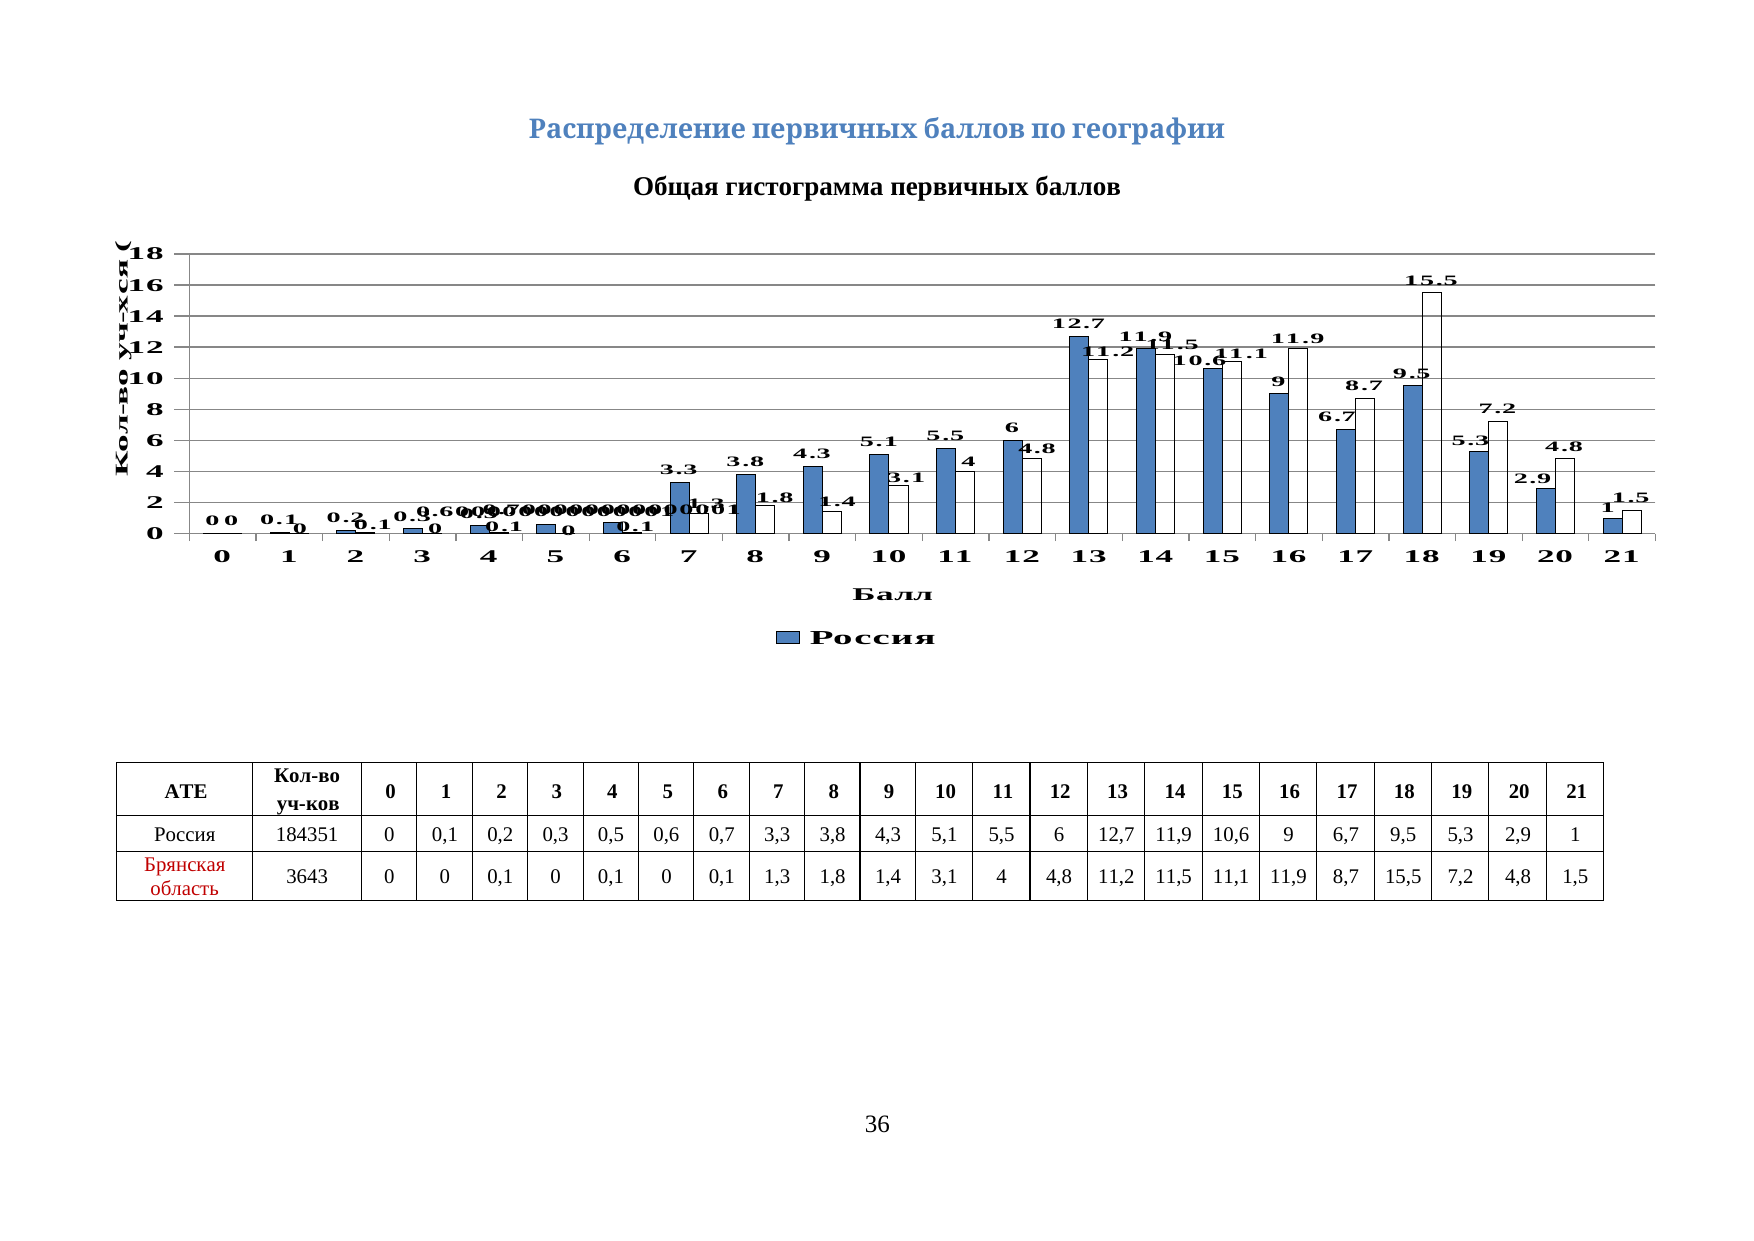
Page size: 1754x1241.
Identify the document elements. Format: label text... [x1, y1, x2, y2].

table_header 19 [1432, 763, 1488, 815]
table_cell 0 [362, 816, 416, 851]
table_cell 11,9 [1260, 852, 1316, 900]
table_header 14 [1145, 763, 1202, 815]
table_cell 5,3 [1432, 816, 1488, 851]
table_header 16 [1260, 763, 1316, 815]
table_cell 0,3 [528, 816, 583, 851]
table_cell 3,8 [805, 816, 859, 851]
subtitle Распределение первичных баллов по географии [118, 114, 1636, 145]
table_cell 0,2 [473, 816, 527, 851]
table_cell 4,8 [1489, 852, 1546, 900]
table_cell 10,6 [1203, 816, 1259, 851]
table_cell 9,5 [1375, 816, 1431, 851]
table_header 10 [916, 763, 972, 815]
table_cell 0 [417, 852, 472, 900]
table_cell 1,3 [750, 852, 804, 900]
table_cell 1,8 [805, 852, 859, 900]
table_header 21 [1547, 763, 1603, 815]
table_header 17 [1317, 763, 1374, 815]
table_cell 1,5 [1547, 852, 1603, 900]
table_cell Брянская область [117, 852, 252, 900]
table_header 8 [805, 763, 859, 815]
table_cell 11,2 [1088, 852, 1144, 900]
table_header 18 [1375, 763, 1431, 815]
table_cell 184351 [253, 816, 361, 851]
table_cell 2,9 [1489, 816, 1546, 851]
table_cell 0 [639, 852, 693, 900]
table_header 20 [1489, 763, 1546, 815]
table_header АТЕ [117, 763, 252, 815]
table_cell Россия [117, 816, 252, 851]
table_cell 0 [362, 852, 416, 900]
table_cell 7,2 [1432, 852, 1488, 900]
table_cell 0,1 [417, 816, 472, 851]
table_cell 4,8 [1031, 852, 1087, 900]
table_cell 6,7 [1317, 816, 1374, 851]
table_header 3 [528, 763, 583, 815]
table_header 6 [694, 763, 749, 815]
table_cell 4 [973, 852, 1029, 900]
table_header 12 [1031, 763, 1087, 815]
table_header 4 [584, 763, 638, 815]
table_cell 11,1 [1203, 852, 1259, 900]
table_cell 5,5 [973, 816, 1029, 851]
table_cell 12,7 [1088, 816, 1144, 851]
table_cell 0,6 [639, 816, 693, 851]
table_header 5 [639, 763, 693, 815]
table_header 2 [473, 763, 527, 815]
table_cell 6 [1031, 816, 1087, 851]
table_cell 3,1 [916, 852, 972, 900]
table_header 11 [973, 763, 1029, 815]
table_header 7 [750, 763, 804, 815]
table_header 13 [1088, 763, 1144, 815]
table_cell 1 [1547, 816, 1603, 851]
table_header 15 [1203, 763, 1259, 815]
table_cell 0,1 [473, 852, 527, 900]
table_cell 3643 [253, 852, 361, 900]
table_cell 15,5 [1375, 852, 1431, 900]
table_header Кол-во уч-ков [253, 763, 361, 815]
table_cell 0,1 [694, 852, 749, 900]
table_cell 3,3 [750, 816, 804, 851]
table_cell 1,4 [861, 852, 915, 900]
table_cell 0,5 [584, 816, 638, 851]
table_cell 5,1 [916, 816, 972, 851]
table_header 9 [861, 763, 915, 815]
table_cell 4,3 [861, 816, 915, 851]
table_cell 0 [528, 852, 583, 900]
table_header 0 [362, 763, 416, 815]
table_cell 11,5 [1145, 852, 1202, 900]
text Общая гистограмма первичных баллов [118, 170, 1636, 201]
table_header 1 [417, 763, 472, 815]
table_cell 9 [1260, 816, 1316, 851]
table_cell 0,7 [694, 816, 749, 851]
table_cell 0,1 [584, 852, 638, 900]
table_cell 8,7 [1317, 852, 1374, 900]
table_cell 11,9 [1145, 816, 1202, 851]
